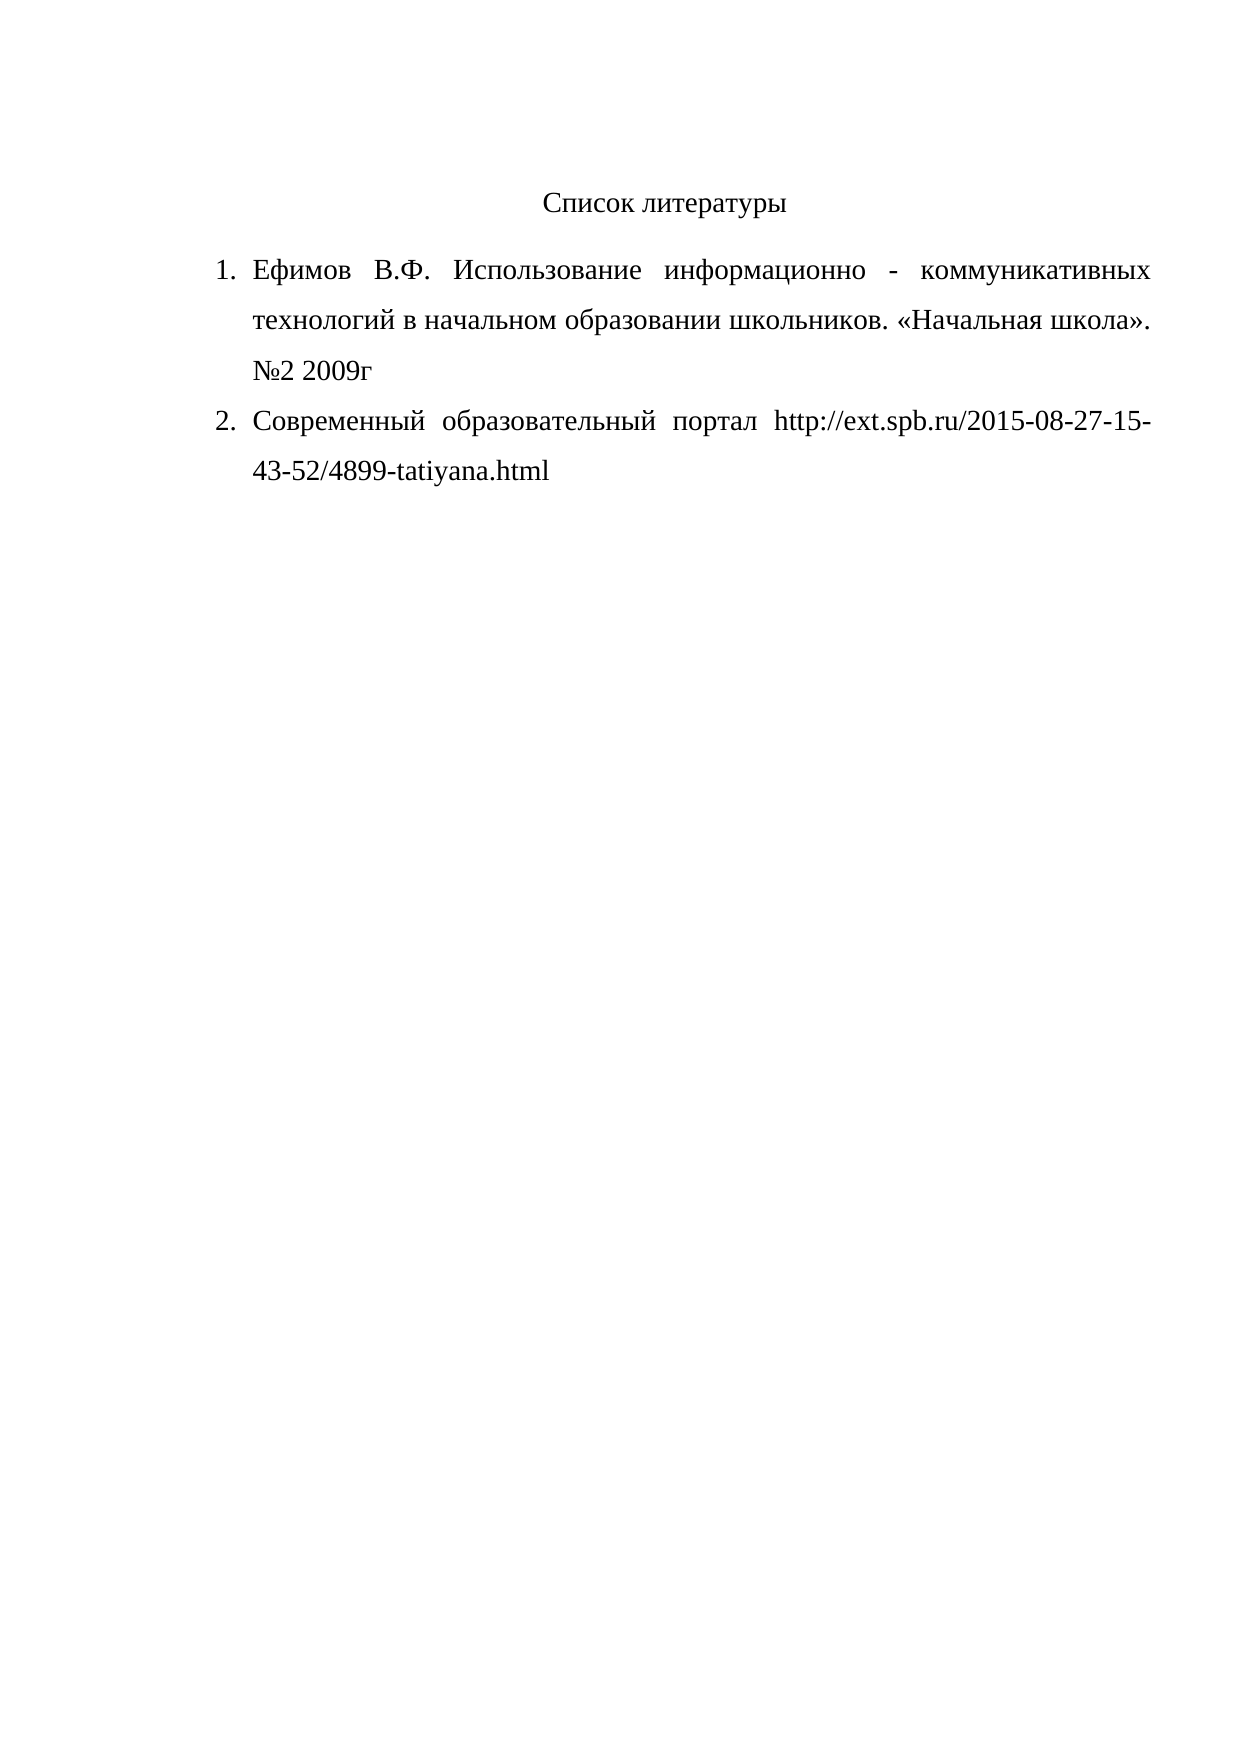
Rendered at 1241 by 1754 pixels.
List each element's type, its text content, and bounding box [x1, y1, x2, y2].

text Список литературы [177, 185, 1152, 219]
list Современный образовательный портал http://ext.spb.ru/2015-08-27-15-43-52/4899-tatiyana.html [215, 403, 1152, 487]
list Ефимов В.Ф. Использование информационно - коммуникативных технологий в начальном образовании школьников. «Начальная школа». №2 2009г [215, 252, 1152, 386]
